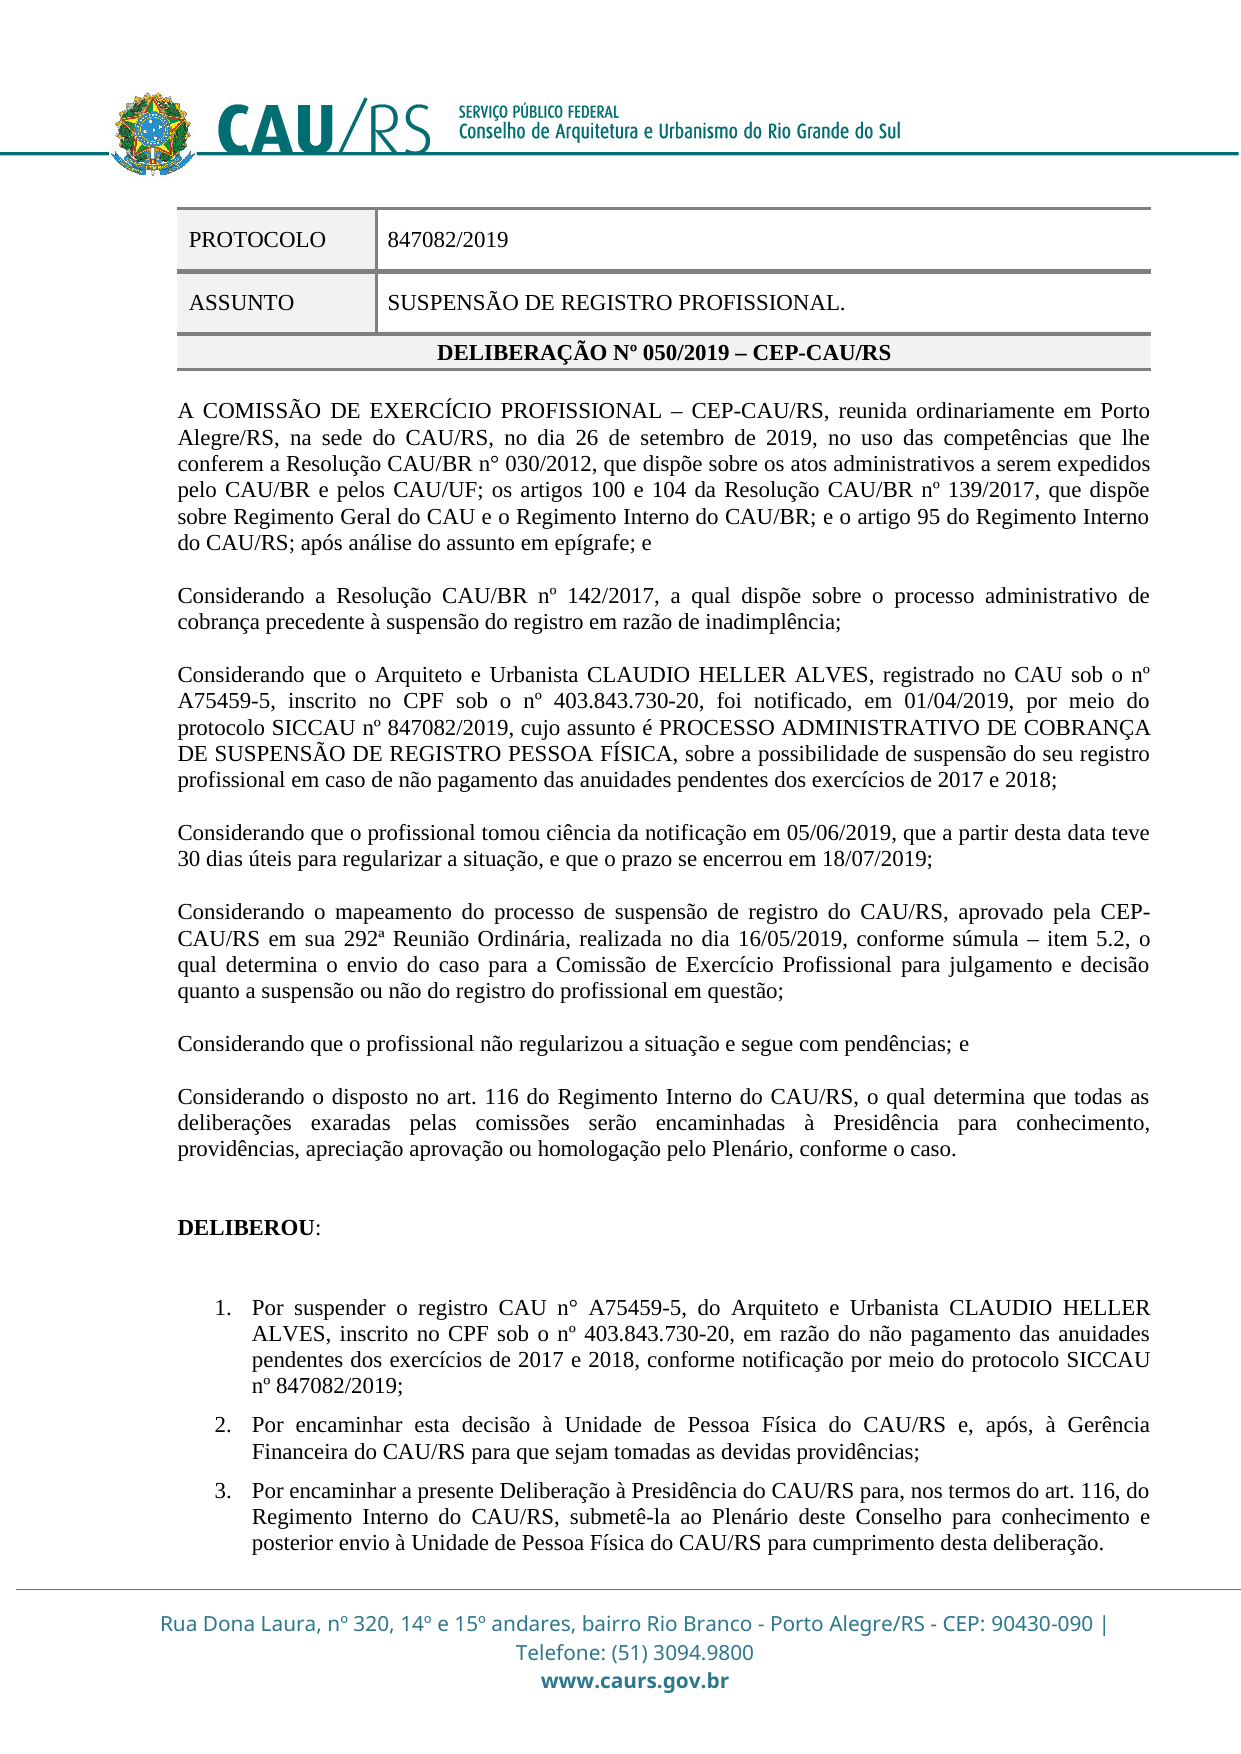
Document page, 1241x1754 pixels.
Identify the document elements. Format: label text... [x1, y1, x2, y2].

list Por encaminhar esta decisão à Unidade de Pessoa Física do CAU/RS e, após, à Gerência Financeira do CAU/RS para que sejam tomadas as devidas providências; [214, 1411, 1152, 1464]
table_cell ASSUNTO [177, 274, 375, 331]
picture [0, 27, 1239, 187]
text Considerando o mapeamento do processo de suspensão de registro do CAU/RS, aprovado pela CEP-CAU/RS em sua 292ª Reunião Ordinária, realizada no dia 16/05/2019, conforme súmula – item 5.2, o qual determina o envio do caso para a Comissão de Exercício Profissional para julgamento e decisão quanto a suspensão ou não do registro do profissional em questão; [177, 898, 1152, 1004]
list Por encaminhar a presente Deliberação à Presidência do CAU/RS para, nos termos do art. 116, do Regimento Interno do CAU/RS, submetê-la ao Plenário deste Conselho para conhecimento e posterior envio à Unidade de Pessoa Física do CAU/RS para cumprimento desta deliberação. [214, 1477, 1152, 1556]
table_cell SUSPENSÃO DE REGISTRO PROFISSIONAL. [378, 274, 1151, 331]
text Considerando a Resolução CAU/BR nº 142/2017, a qual dispõe sobre o processo administrativo de cobrança precedente à suspensão do registro em razão de inadimplência; [177, 582, 1152, 635]
text Considerando que o Arquiteto e Urbanista CLAUDIO HELLER ALVES, registrado no CAU sob o nº A75459-5, inscrito no CPF sob o nº 403.843.730-20, foi notificado, em 01/04/2019, por meio do protocolo SICCAU nº 847082/2019, cujo assunto é PROCESSO ADMINISTRATIVO DE COBRANÇA DE SUSPENSÃO DE REGISTRO PESSOA FÍSICA, sobre a possibilidade de suspensão do seu registro profissional em caso de não pagamento das anuidades pendentes dos exercícios de 2017 e 2018; [177, 661, 1152, 793]
text DELIBEROU: [177, 1214, 1152, 1241]
table_cell DELIBERAÇÃO Nº 050/2019 – CEP-CAU/RS [177, 336, 1151, 368]
list Por suspender o registro CAU n° A75459-5, do Arquiteto e Urbanista CLAUDIO HELLER ALVES, inscrito no CPF sob o nº 403.843.730-20, em razão do não pagamento das anuidades pendentes dos exercícios de 2017 e 2018, conforme notificação por meio do protocolo SICCAU nº 847082/2019; [214, 1293, 1152, 1399]
text Considerando o disposto no art. 116 do Regimento Interno do CAU/RS, o qual determina que todas as deliberações exaradas pelas comissões serão encaminhadas à Presidência para conhecimento, providências, apreciação aprovação ou homologação pelo Plenário, conforme o caso. [177, 1083, 1152, 1162]
table_header PROTOCOLO [177, 210, 375, 269]
text Considerando que o profissional tomou ciência da notificação em 05/06/2019, que a partir desta data teve 30 dias úteis para regularizar a situação, e que o prazo se encerrou em 18/07/2019; [177, 819, 1152, 872]
text A COMISSÃO DE EXERCÍCIO PROFISSIONAL – CEP-CAU/RS, reunida ordinariamente em Porto Alegre/RS, na sede do CAU/RS, no dia 26 de setembro de 2019, no uso das competências que lhe conferem a Resolução CAU/BR n° 030/2012, que dispõe sobre os atos administrativos a serem expedidos pelo CAU/BR e pelos CAU/UF; os artigos 100 e 104 da Resolução CAU/BR nº 139/2017, que dispõe sobre Regimento Geral do CAU e o Regimento Interno do CAU/BR; e o artigo 95 do Regimento Interno do CAU/RS; após análise do assunto em epígrafe; e [177, 397, 1152, 556]
table_header 847082/2019 [378, 210, 1151, 269]
